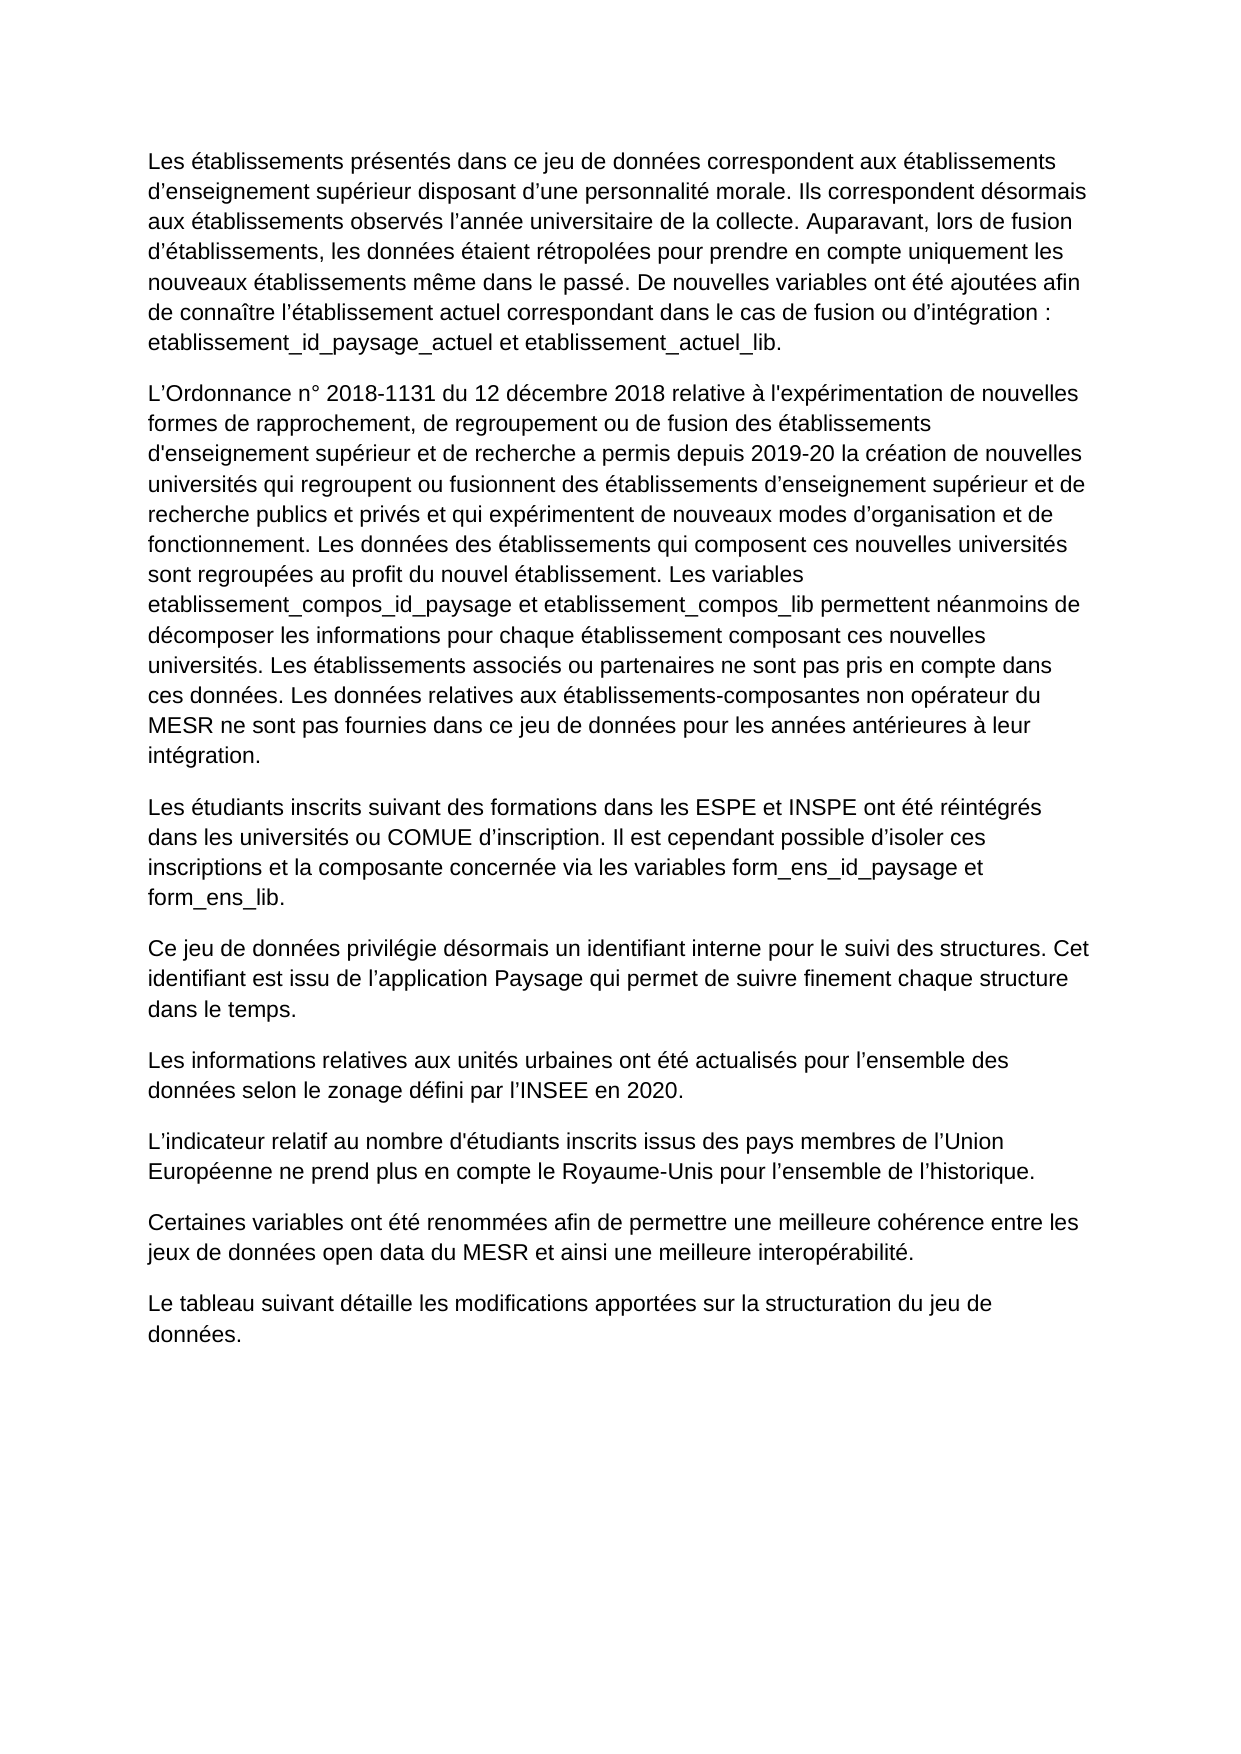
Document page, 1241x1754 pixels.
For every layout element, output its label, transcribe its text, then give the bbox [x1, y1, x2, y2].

text Les informations relatives aux unités urbaines ont été actualisés pour l’ensemble des données selon le zonage défini par l’INSEE en 2020. [148, 1047, 1092, 1103]
text Ce jeu de données privilégie désormais un identifiant interne pour le suivi des structures. Cet identifiant est issu de l’application Paysage qui permet de suivre finement chaque structure dans le temps. [148, 935, 1092, 1022]
text Le tableau suivant détaille les modifications apportées sur la structuration du jeu de données. [148, 1290, 1092, 1347]
text Certaines variables ont été renommées afin de permettre une meilleure cohérence entre les jeux de données open data du MESR et ainsi une meilleure interopérabilité. [148, 1209, 1092, 1266]
text L’Ordonnance n° 2018-1131 du 12 décembre 2018 relative à l'expérimentation de nouvelles formes de rapprochement, de regroupement ou de fusion des établissements d'enseignement supérieur et de recherche a permis depuis 2019-20 la création de nouvelles universités qui regroupent ou fusionnent des établissements d’enseignement supérieur et de recherche publics et privés et qui expérimentent de nouveaux modes d’organisation et de fonctionnement. Les données des établissements qui composent ces nouvelles universités sont regroupées au profit du nouvel établissement. Les variables etablissement_compos_id_paysage et etablissement_compos_lib permettent néanmoins de décomposer les informations pour chaque établissement composant ces nouvelles universités. Les établissements associés ou partenaires ne sont pas pris en compte dans ces données. Les données relatives aux établissements-composantes non opérateur du MESR ne sont pas fournies dans ce jeu de données pour les années antérieures à leur intégration. [148, 380, 1092, 769]
text Les établissements présentés dans ce jeu de données correspondent aux établissements d’enseignement supérieur disposant d’une personnalité morale. Ils correspondent désormais aux établissements observés l’année universitaire de la collecte. Auparavant, lors de fusion d’établissements, les données étaient rétropolées pour prendre en compte uniquement les nouveaux établissements même dans le passé. De nouvelles variables ont été ajoutées afin de connaître l’établissement actuel correspondant dans le cas de fusion ou d’intégration : etablissement_id_paysage_actuel et etablissement_actuel_lib. [148, 148, 1092, 355]
text L’indicateur relatif au nombre d'étudiants inscrits issus des pays membres de l’Union Européenne ne prend plus en compte le Royaume-Unis pour l’ensemble de l’historique. [148, 1128, 1092, 1184]
text Les étudiants inscrits suivant des formations dans les ESPE et INSPE ont été réintégrés dans les universités ou COMUE d’inscription. Il est cependant possible d’isoler ces inscriptions et la composante concernée via les variables form_ens_id_paysage et form_ens_lib. [148, 793, 1092, 911]
